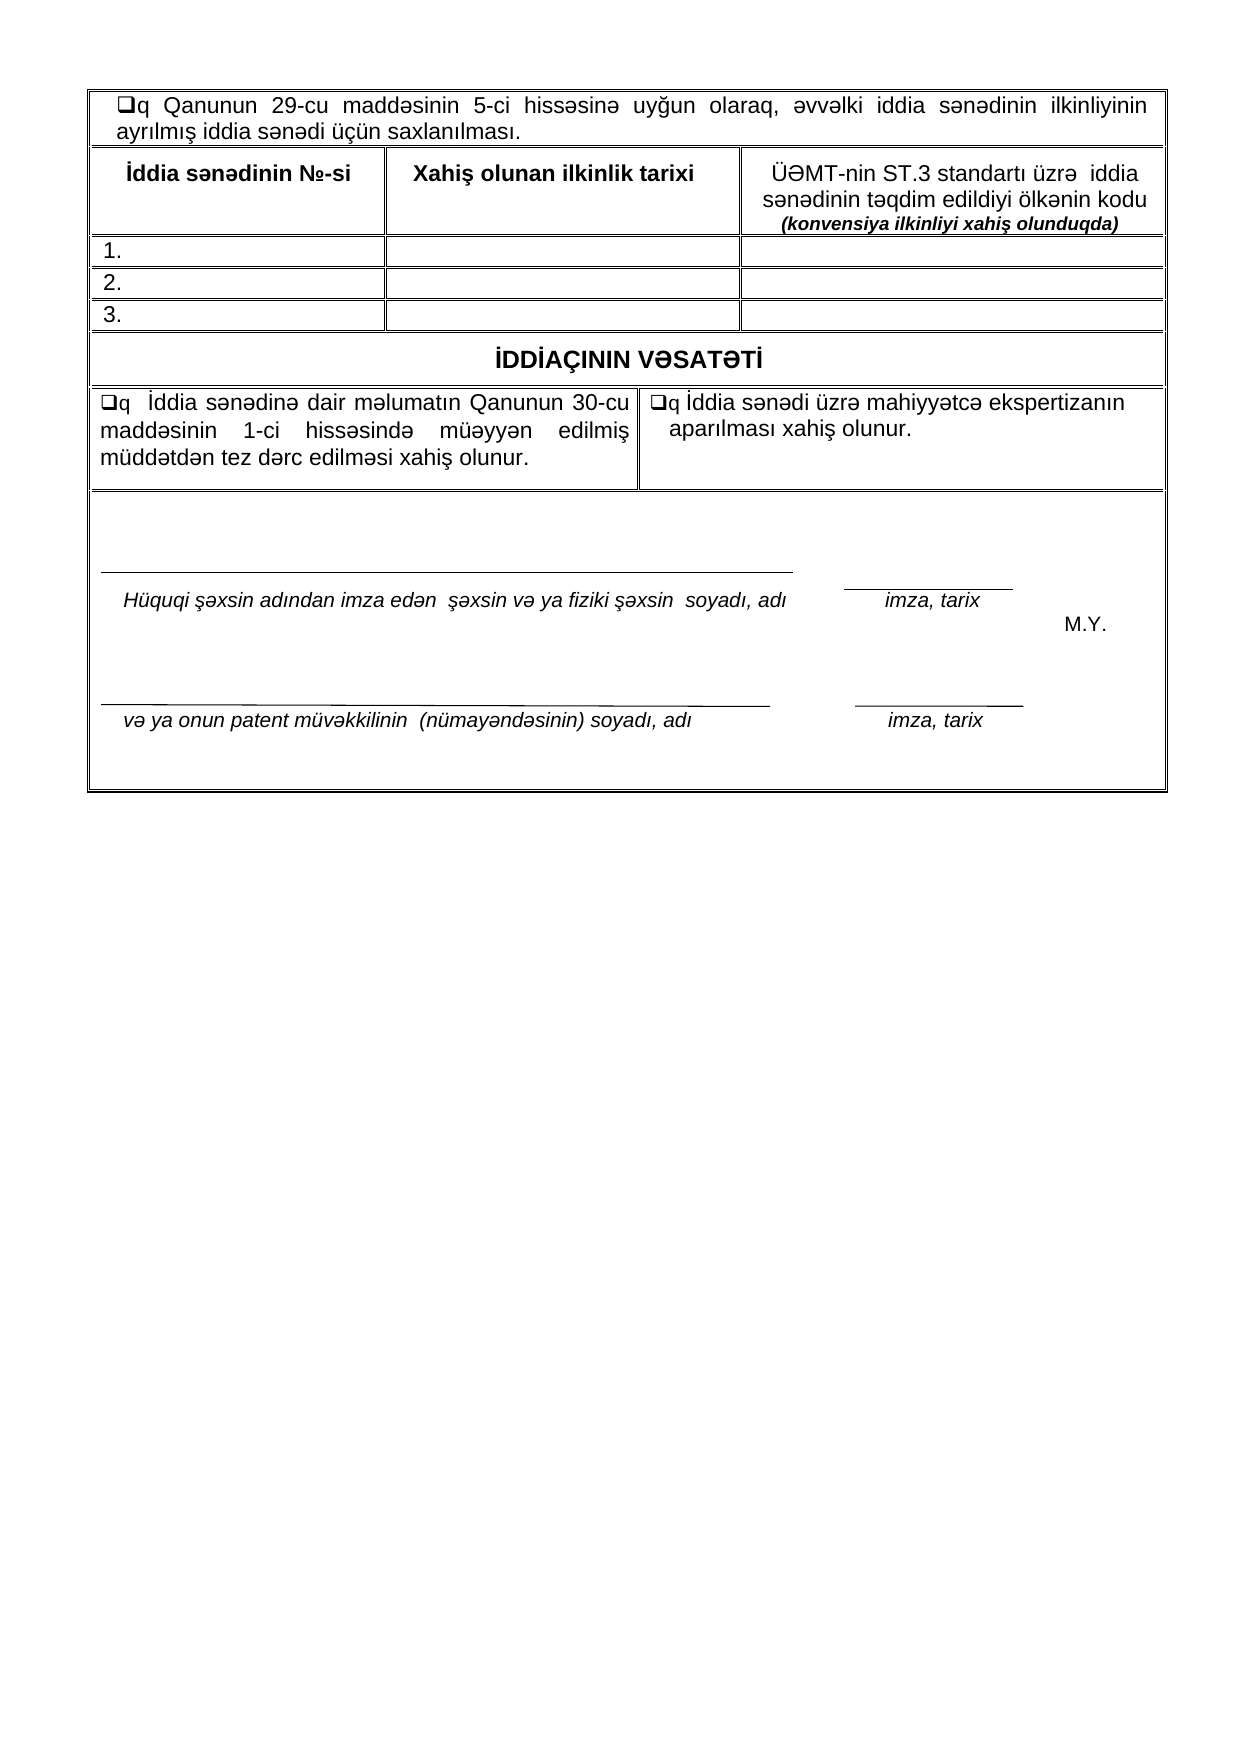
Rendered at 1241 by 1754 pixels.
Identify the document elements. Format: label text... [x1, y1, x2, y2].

table_cell 2. [90, 266, 384, 298]
table_cell [387, 301, 739, 329]
table_cell 1. [89, 234, 386, 266]
table_cell İDDİAÇININ VƏSATƏTİ [90, 330, 1165, 385]
table_cell ÜƏMT-nin ST.3 standartı üzrə iddia sənədinin təqdim edildiyi ölkənin kodu (konvensiya ilkinliyi xahiş olunduqda) [742, 145, 1165, 234]
table_cell İddia sənədinin №-si [90, 145, 384, 234]
table_cell [742, 298, 1165, 329]
table_cell [742, 266, 1165, 298]
table_cell [387, 269, 739, 298]
table_cell Xahiş olunan ilkinlik tarixi [387, 148, 739, 234]
table_cell 3. [90, 298, 384, 329]
table_cell [387, 237, 739, 266]
table_cell q İddia sənədinə dair məlumatın Qanunun 30-cu maddəsinin 1-ci hissəsində müəyyən edilmiş müddətdən tez dərc edilməsi xahiş olunur. [89, 385, 638, 489]
table_cell [740, 234, 1167, 266]
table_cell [90, 92, 1165, 144]
table_cell q İddia sənədi üzrə mahiyyətcə ekspertizanın aparılması xahiş olunur. [639, 385, 1167, 489]
table_cell Hüquqi şəxsin adından imza edən şəxsin və ya fiziki şəxsin soyadı, adı imza, tarix M.Y. və ya onun patent müvəkkilinin (nümayəndəsinin) soyadı, adı imza, tarix [90, 489, 1165, 789]
